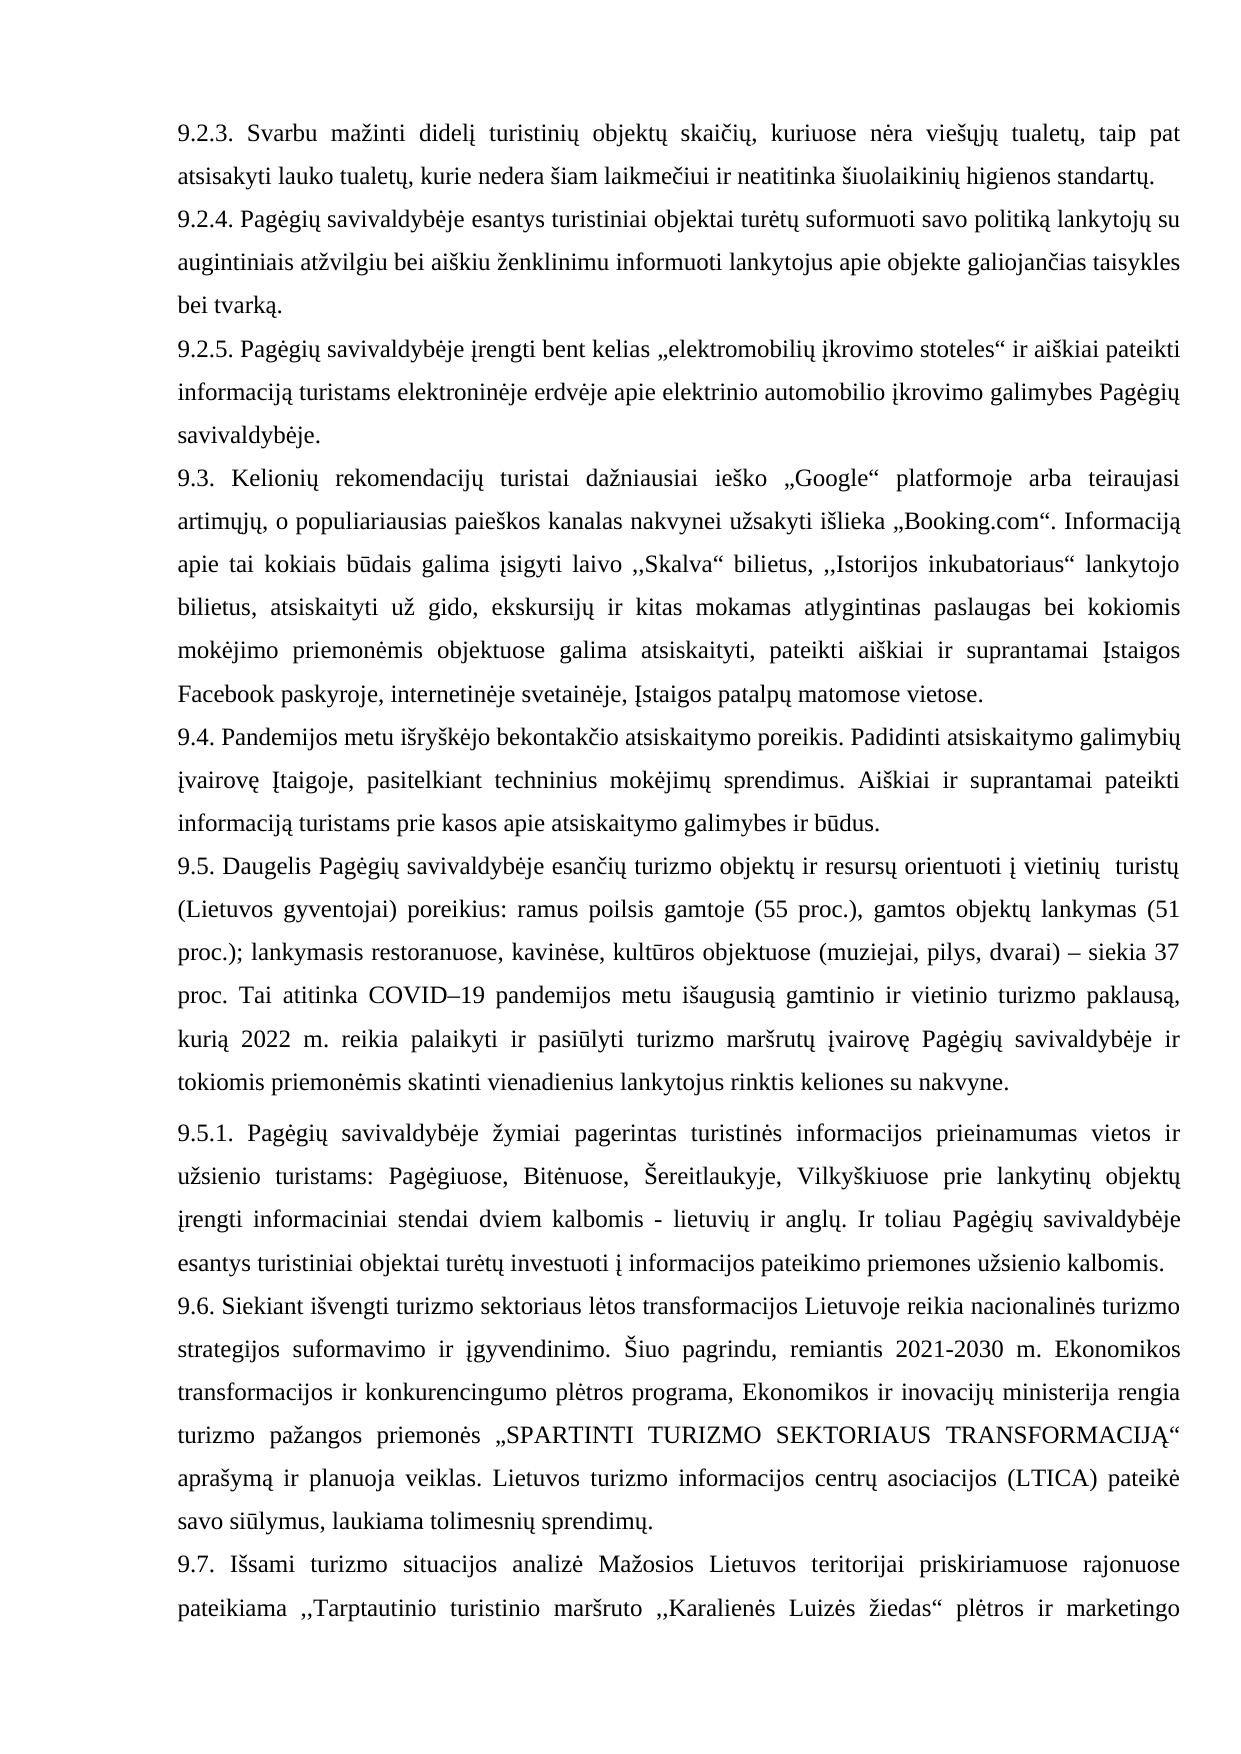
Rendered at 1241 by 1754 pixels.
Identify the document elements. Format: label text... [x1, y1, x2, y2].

text 9.2.4. Pagėgių savivaldybėje esantys turistiniai objektai turėtų suformuoti savo politiką lankytojų su augintiniais atžvilgiu bei aiškiu ženklinimu informuoti lankytojus apie objekte galiojančias taisykles bei tvarką. [177, 204, 1181, 319]
text 9.3. Kelionių rekomendacijų turistai dažniausiai ieško „Google“ platformoje arba teiraujasi artimųjų, o populiariausias paieškos kanalas nakvynei užsakyti išlieka „Booking.com“. Informaciją apie tai kokiais būdais galima įsigyti laivo ,,Skalva“ bilietus, ,,Istorijos inkubatoriaus“ lankytojo bilietus, atsiskaityti už gido, ekskursijų ir kitas mokamas atlygintinas paslaugas bei kokiomis mokėjimo priemonėmis objektuose galima atsiskaityti, pateikti aiškiai ir suprantamai Įstaigos Facebook paskyroje, internetinėje svetainėje, Įstaigos patalpų matomose vietose. [177, 463, 1181, 707]
text 9.4. Pandemijos metu išryškėjo bekontakčio atsiskaitymo poreikis. Padidinti atsiskaitymo galimybių įvairovę Įtaigoje, pasitelkiant techninius mokėjimų sprendimus. Aiškiai ir suprantamai pateikti informaciją turistams prie kasos apie atsiskaitymo galimybes ir būdus. [177, 722, 1181, 837]
text 9.5.1. Pagėgių savivaldybėje žymiai pagerintas turistinės informacijos prieinamumas vietos ir užsienio turistams: Pagėgiuose, Bitėnuose, Šereitlaukyje, Vilkyškiuose prie lankytinų objektų įrengti informaciniai stendai dviem kalbomis - lietuvių ir anglų. Ir toliau Pagėgių savivaldybėje esantys turistiniai objektai turėtų investuoti į informacijos pateikimo priemones užsienio kalbomis. [177, 1118, 1181, 1276]
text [177, 1549, 1181, 1621]
text 9.2.3. Svarbu mažinti didelį turistinių objektų skaičių, kuriuose nėra viešųjų tualetų, taip pat atsisakyti lauko tualetų, kurie nedera šiam laikmečiui ir neatitinka šiuolaikinių higienos standartų. [177, 118, 1181, 190]
text 9.5. Daugelis Pagėgių savivaldybėje esančių turizmo objektų ir resursų orientuoti į vietinių turistų (Lietuvos gyventojai) poreikius: ramus poilsis gamtoje (55 proc.), gamtos objektų lankymas (51 proc.); lankymasis restoranuose, kavinėse, kultūros objektuose (muziejai, pilys, dvarai) – siekia 37 proc. Tai atitinka COVID–19 pandemijos metu išaugusią gamtinio ir vietinio turizmo paklausą, kurią 2022 m. reikia palaikyti ir pasiūlyti turizmo maršrutų įvairovę Pagėgių savivaldybėje ir tokiomis priemonėmis skatinti vienadienius lankytojus rinktis keliones su nakvyne. [177, 851, 1181, 1096]
text 9.2.5. Pagėgių savivaldybėje įrengti bent kelias „elektromobilių įkrovimo stoteles“ ir aiškiai pateikti informaciją turistams elektroninėje erdvėje apie elektrinio automobilio įkrovimo galimybes Pagėgių savivaldybėje. [177, 334, 1181, 449]
text 9.6. Siekiant išvengti turizmo sektoriaus lėtos transformacijos Lietuvoje reikia nacionalinės turizmo strategijos suformavimo ir įgyvendinimo. Šiuo pagrindu, remiantis 2021-2030 m. Ekonomikos transformacijos ir konkurencingumo plėtros programa, Ekonomikos ir inovacijų ministerija rengia turizmo pažangos priemonės „SPARTINTI TURIZMO SEKTORIAUS TRANSFORMACIJĄ“ aprašymą ir planuoja veiklas. Lietuvos turizmo informacijos centrų asociacijos (LTICA) pateikė savo siūlymus, laukiama tolimesnių sprendimų. [177, 1291, 1181, 1535]
